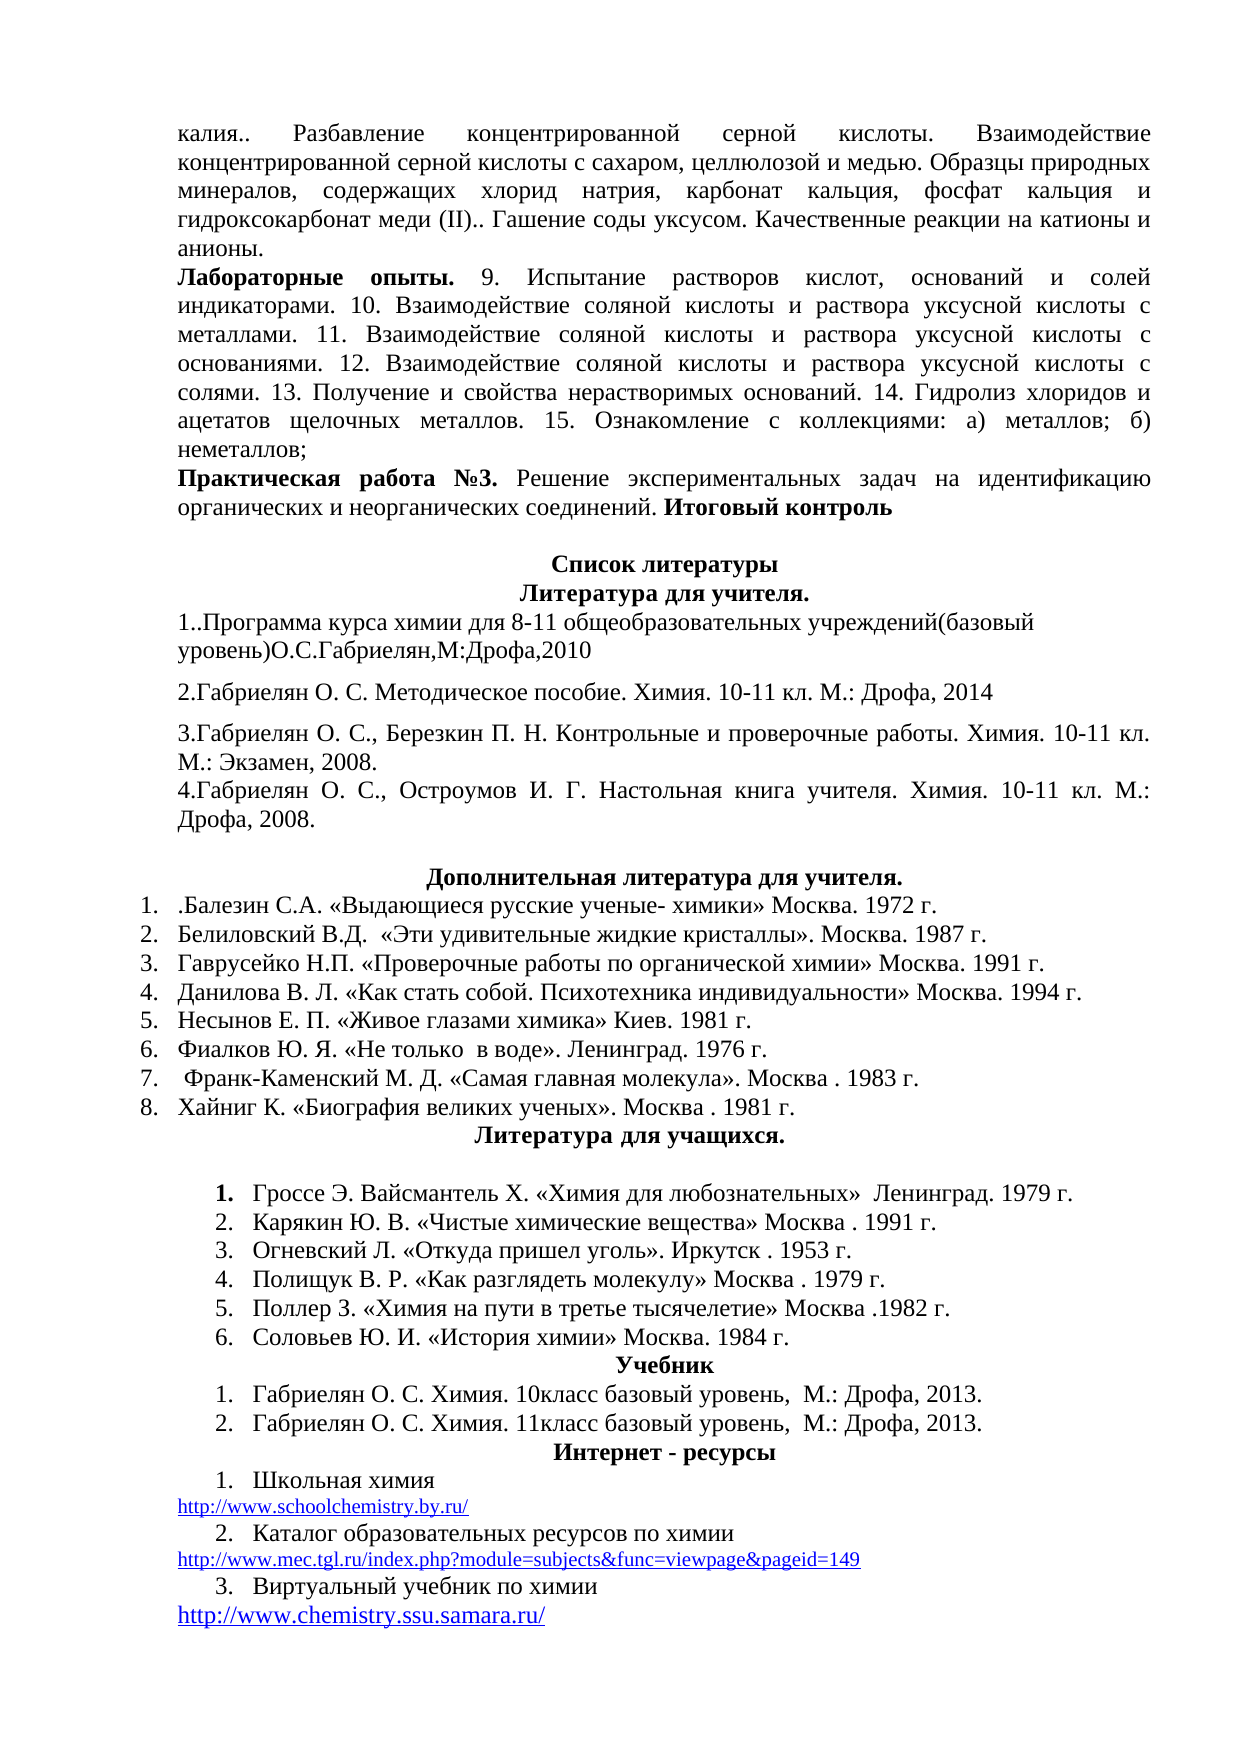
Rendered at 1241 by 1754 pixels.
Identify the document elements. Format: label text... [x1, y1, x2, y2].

list Габриелян О. С. Химия. 10класс базовый уровень, М.: Дрофа, 2013. [215, 1379, 1152, 1408]
text 2.Габриелян О. С. Методическое пособие. Химия. 10-11 кл. М.: Дрофа, 2014 [177, 677, 1152, 706]
list Огневский Л. «Откуда пришел уголь». Иркутск . 1953 г. [215, 1236, 1152, 1264]
subtitle Виртуальный учебник по химии [215, 1571, 1152, 1600]
text 4.Габриелян О. С., Остроумов И. Г. Настольная книга учителя. Химия. 10-11 кл. М.: Дрофа, 2008. [177, 776, 1152, 833]
list Карякин Ю. В. «Чистые химические вещества» Москва . 1991 г. [215, 1207, 1152, 1236]
text 1..Программа курса химии для 8-11 общеобразовательных учреждений(базовый уровень)О.С.Габриелян,М:Дрофа,2010 [177, 607, 1152, 664]
text Интернет - ресурсы [177, 1437, 1152, 1466]
list Гроссе Э. Вайсмантель Х. «Химия для любознательных» Ленинград. 1979 г. [215, 1178, 1152, 1207]
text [177, 118, 1152, 262]
list Школьная химия [215, 1466, 1152, 1494]
list .Балезин С.А. «Выдающиеся русские ученые- химики» Москва. 1972 г. [140, 891, 1152, 919]
subtitle http://www.chemistry.ssu.samara.ru/ [177, 1600, 1152, 1629]
list Соловьев Ю. И. «История химии» Москва. 1984 г. [215, 1322, 1152, 1351]
list Франк-Каменский М. Д. «Самая главная молекула». Москва . 1983 г. [140, 1063, 1152, 1092]
list Данилова В. Л. «Как стать собой. Психотехника индивидуальности» Москва. 1994 г. [140, 977, 1152, 1006]
list Гаврусейко Н.П. «Проверочные работы по органической химии» Москва. 1991 г. [140, 948, 1152, 977]
text http://www.mec.tgl.ru/index.php?module=subjects&func=viewpage&pageid=149 [177, 1547, 1152, 1571]
text Лабораторные опыты. 9. Испытание растворов кислот, оснований и солей индикаторами. 10. Взаимодействие соляной кислоты и раствора уксусной кислоты с металлами. 11. Взаимодействие соляной кислоты и раствора уксусной кислоты с основаниями. 12. Взаимодействие соляной кислоты и раствора уксусной кислоты с солями. 13. Получение и свойства нерастворимых оснований. 14. Гидролиз хлоридов и ацетатов щелочных металлов. 15. Ознакомление с коллекциями: а) металлов; б) неметаллов; Практическая работа №3. Решение экспериментальных задач на идентификацию органических и неорганических соединений. Итоговый контроль [177, 262, 1152, 521]
text Учебник [177, 1351, 1152, 1379]
list Каталог образовательных ресурсов по химии [215, 1518, 1152, 1547]
list Несынов Е. П. «Живое глазами химика» Киев. 1981 г. [140, 1006, 1152, 1034]
list Фиалков Ю. Я. «Не только в воде». Ленинград. 1976 г. [140, 1034, 1152, 1063]
text Литература для учащихся. [177, 1121, 1152, 1149]
list Полищук В. Р. «Как разглядеть молекулу» Москва . 1979 г. [215, 1264, 1152, 1293]
list Габриелян О. С. Химия. 11класс базовый уровень, М.: Дрофа, 2013. [215, 1408, 1152, 1437]
list Белиловский В.Д. «Эти удивительные жидкие кристаллы». Москва. 1987 г. [140, 919, 1152, 948]
list Хайниг К. «Биография великих ученых». Москва . 1981 г. [140, 1092, 1152, 1121]
text Литература для учителя. [177, 578, 1152, 607]
text 3.Габриелян О. С., Березкин П. Н. Контрольные и проверочные работы. Химия. 10-11 кл. М.: Экзамен, 2008. [177, 718, 1152, 776]
text Дополнительная литература для учителя. [177, 862, 1152, 891]
text Список литературы [177, 549, 1152, 578]
list Поллер З. «Химия на пути в третье тысячелетие» Москва .1982 г. [215, 1293, 1152, 1322]
text http://www.schoolchemistry.by.ru/ [177, 1494, 1152, 1518]
